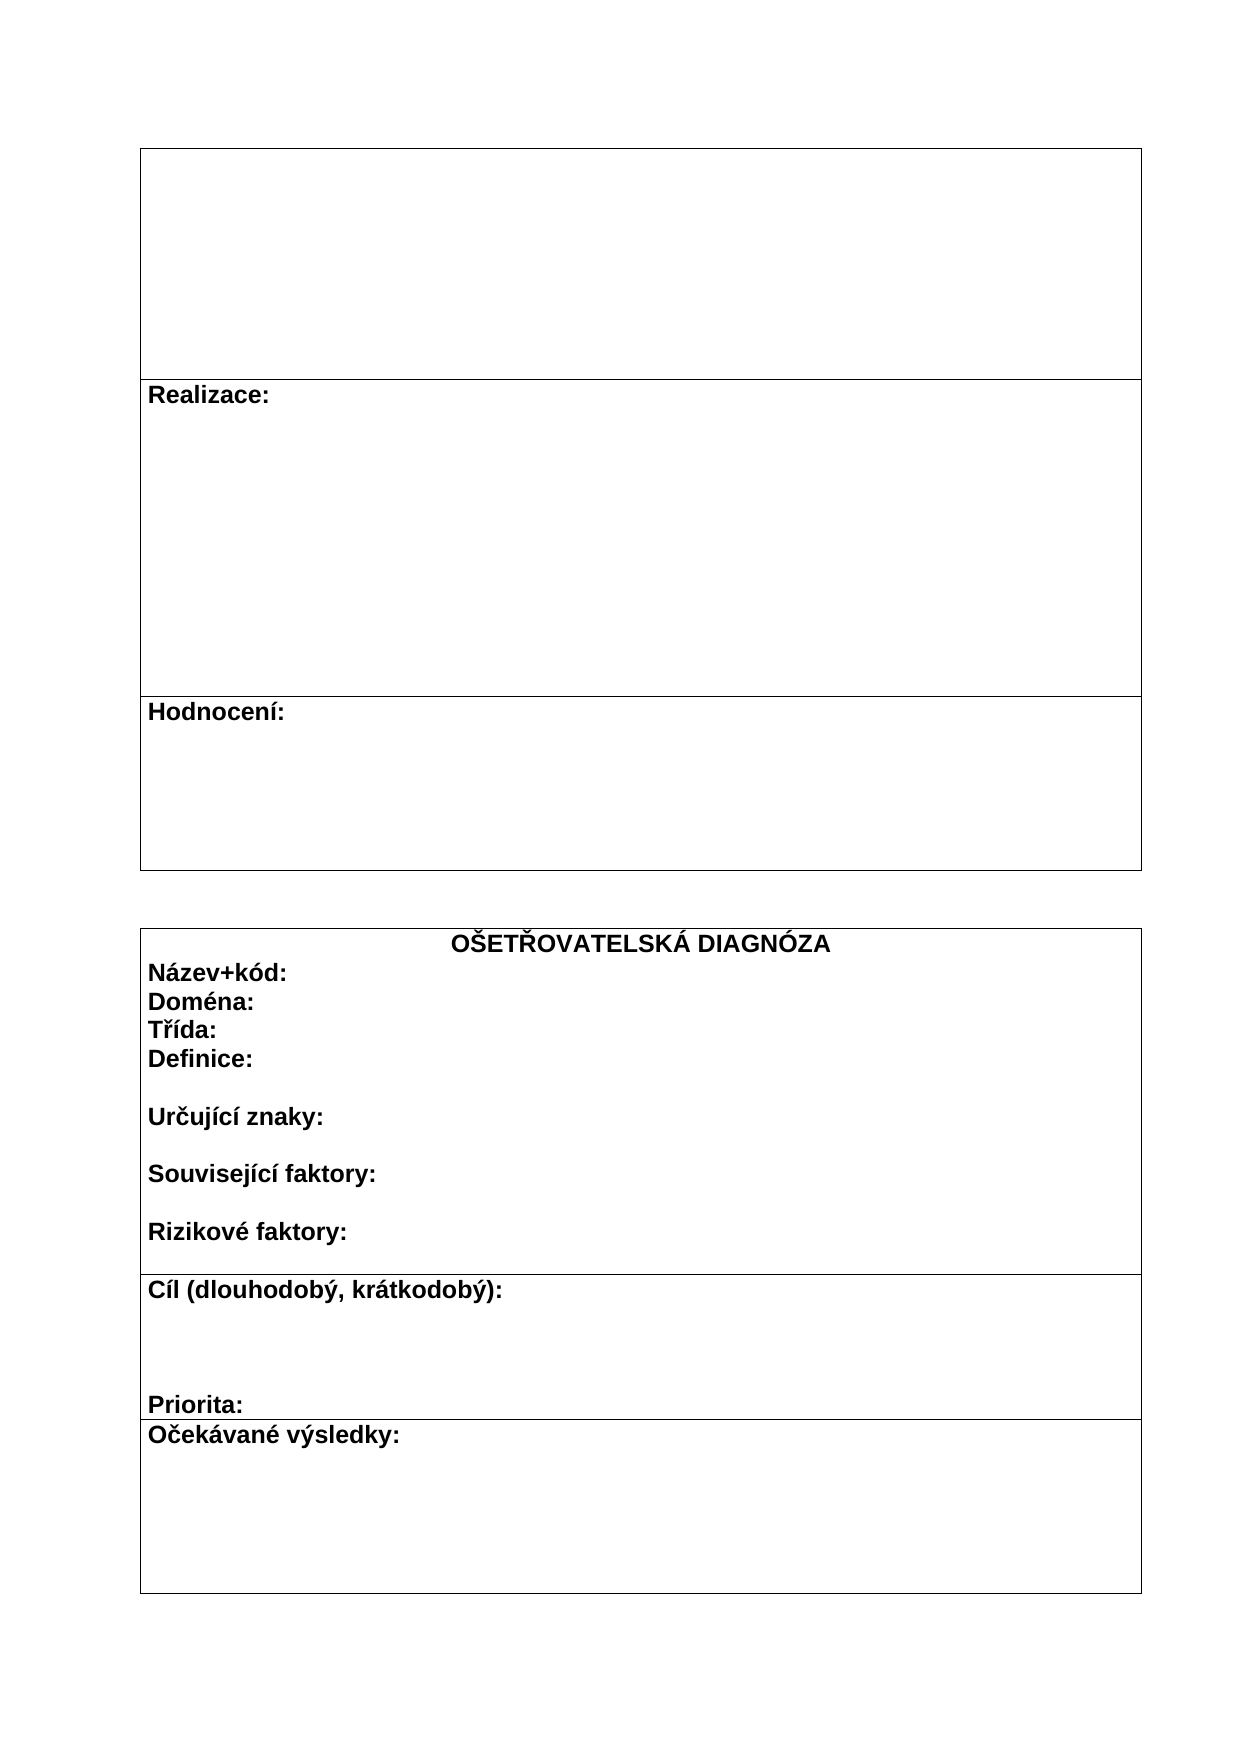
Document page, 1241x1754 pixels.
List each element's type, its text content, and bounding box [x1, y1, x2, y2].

table_cell Cíl (dlouhodobý, krátkodobý): Priorita: [141, 1275, 1141, 1419]
table_cell Realizace: [141, 380, 1141, 696]
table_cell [141, 149, 1141, 379]
table_header OŠETŘOVATELSKÁ DIAGNÓZA Název+kód: Doména: Třída: Definice: Určující znaky: Související faktory: Rizikové faktory: [141, 929, 1141, 1274]
table_cell Očekávané výsledky: [141, 1420, 1141, 1592]
table_cell Hodnocení: [141, 697, 1141, 869]
